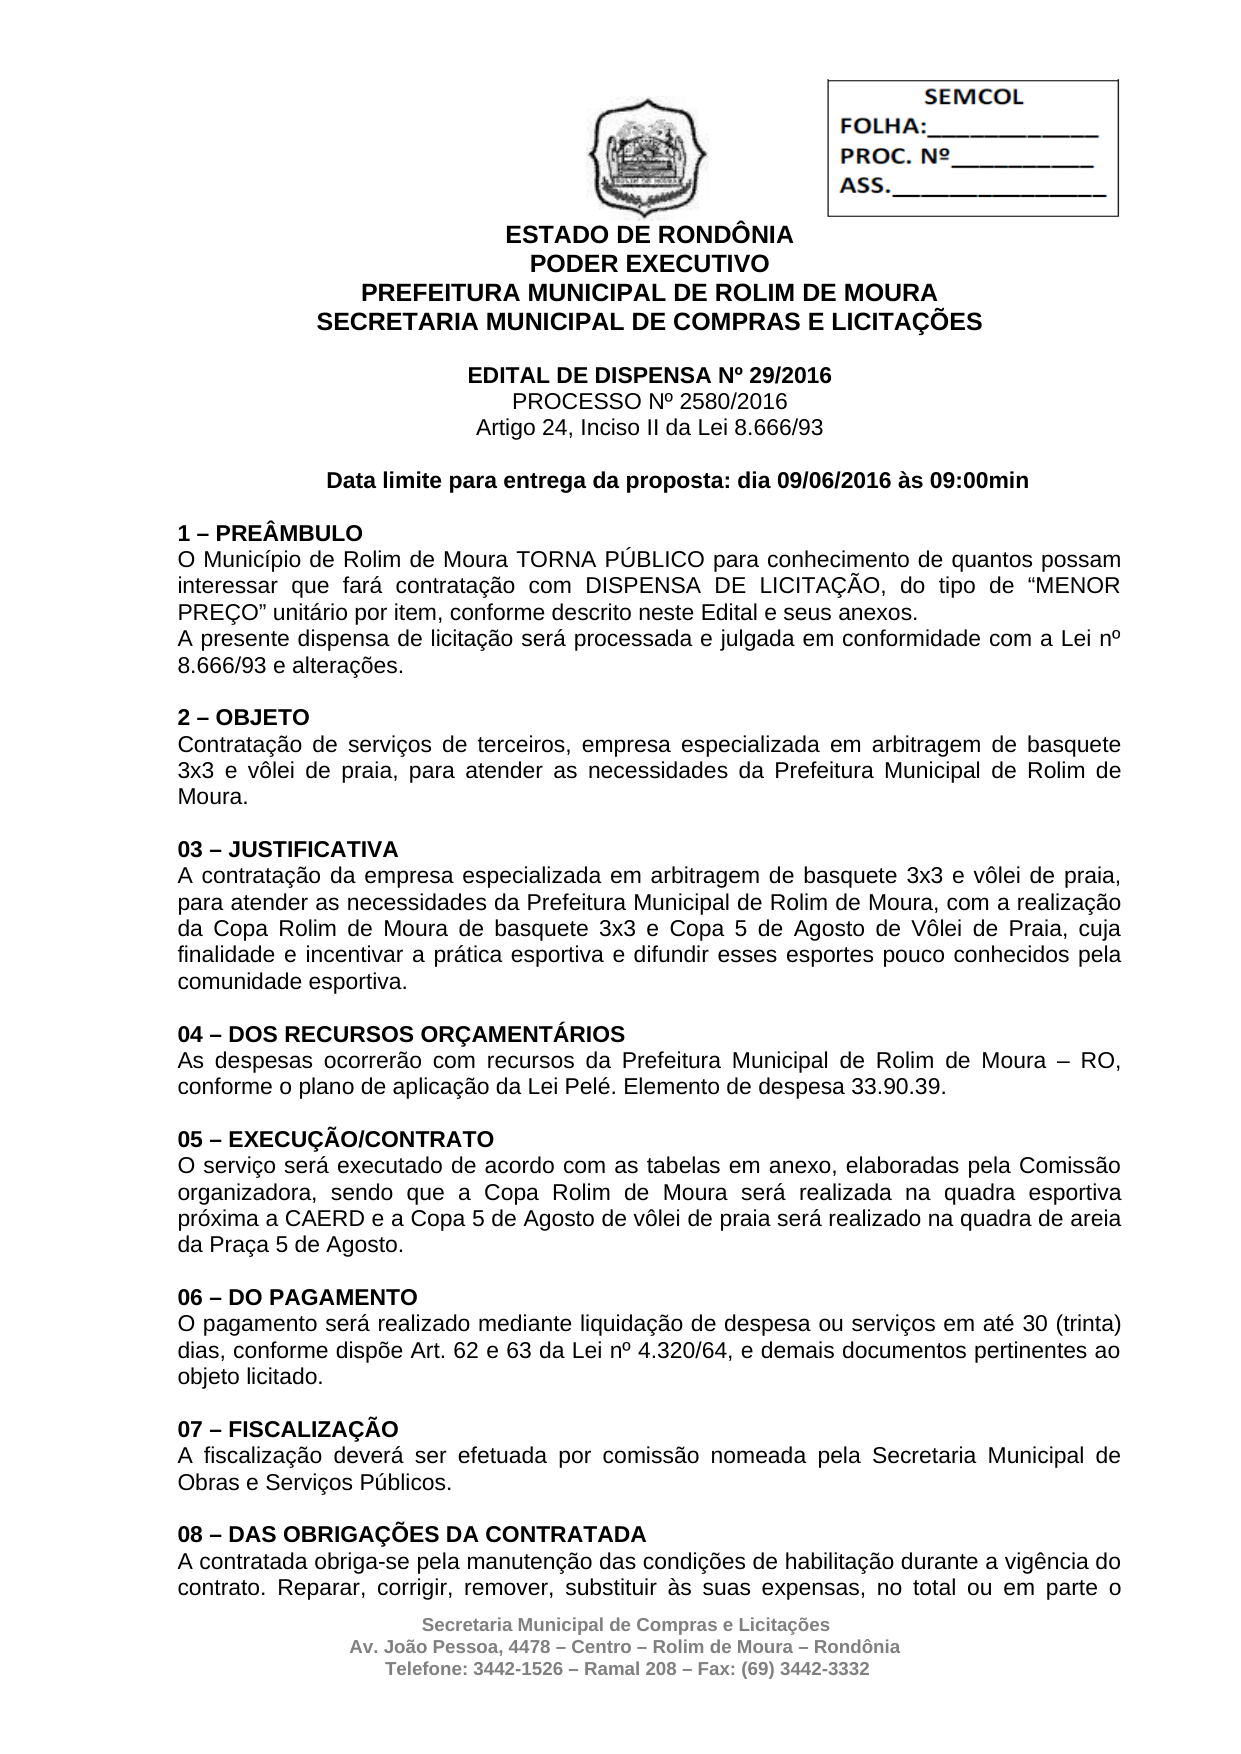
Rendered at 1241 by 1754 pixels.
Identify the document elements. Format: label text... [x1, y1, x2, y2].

text 1 – PREÂMBULO [177, 520, 1122, 546]
text PROCESSO Nº 2580/2016 [177, 388, 1122, 414]
text O Município de Rolim de Moura TORNA PÚBLICO para conhecimento de quantos possam interessar que fará contratação com DISPENSA DE LICITAÇÃO, do tipo de “MENOR PREÇO” unitário por item, conforme descrito neste Edital e seus anexos. [177, 546, 1122, 625]
text EDITAL DE DISPENSA Nº 29/2016 [177, 362, 1122, 388]
text Contratação de serviços de terceiros, empresa especializada em arbitragem de basquete 3x3 e vôlei de praia, para atender as necessidades da Prefeitura Municipal de Rolim de Moura. [177, 731, 1122, 810]
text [177, 1548, 1122, 1600]
text O pagamento será realizado mediante liquidação de despesa ou serviços em até 30 (trinta) dias, conforme dispõe Art. 62 e 63 da Lei nº 4.320/64, e demais documentos pertinentes ao objeto licitado. [177, 1310, 1122, 1389]
subtitle Data limite para entrega da proposta: dia 09/06/2016 às 09:00min [177, 467, 1122, 493]
text A contratação da empresa especializada em arbitragem de basquete 3x3 e vôlei de praia, para atender as necessidades da Prefeitura Municipal de Rolim de Moura, com a realização da Copa Rolim de Moura de basquete 3x3 e Copa 5 de Agosto de Vôlei de Praia, cuja finalidade e incentivar a prática esportiva e difundir esses esportes pouco conhecidos pela comunidade esportiva. [177, 862, 1122, 994]
text 05 – EXECUÇÃO/CONTRATO [177, 1126, 1122, 1152]
subtitle Artigo 24, Inciso II da Lei 8.666/93 [176, 414, 1122, 441]
text O serviço será executado de acordo com as tabelas em anexo, elaboradas pela Comissão organizadora, sendo que a Copa Rolim de Moura será realizada na quadra esportiva próxima a CAERD e a Copa 5 de Agosto de vôlei de praia será realizado na quadra de areia da Praça 5 de Agosto. [177, 1152, 1122, 1258]
text As despesas ocorrerão com recursos da Prefeitura Municipal de Rolim de Moura – RO, conforme o plano de aplicação da Lei Pelé. Elemento de despesa 33.90.39. [177, 1047, 1122, 1099]
text A presente dispensa de licitação será processada e julgada em conformidade com a Lei nº 8.666/93 e alterações. [177, 625, 1122, 678]
text 06 – DO PAGAMENTO [177, 1284, 1122, 1310]
text 04 – DOS RECURSOS ORÇAMENTÁRIOS [177, 1021, 1122, 1047]
text 03 – JUSTIFICATIVA [177, 836, 1122, 862]
text 08 – DAS OBRIGAÇÕES DA CONTRATADA [177, 1521, 1122, 1548]
text A fiscalização deverá ser efetuada por comissão nomeada pela Secretaria Municipal de Obras e Serviços Públicos. [177, 1442, 1122, 1495]
text 2 – OBJETO [177, 704, 1122, 731]
text 07 – FISCALIZAÇÃO [177, 1416, 1122, 1442]
